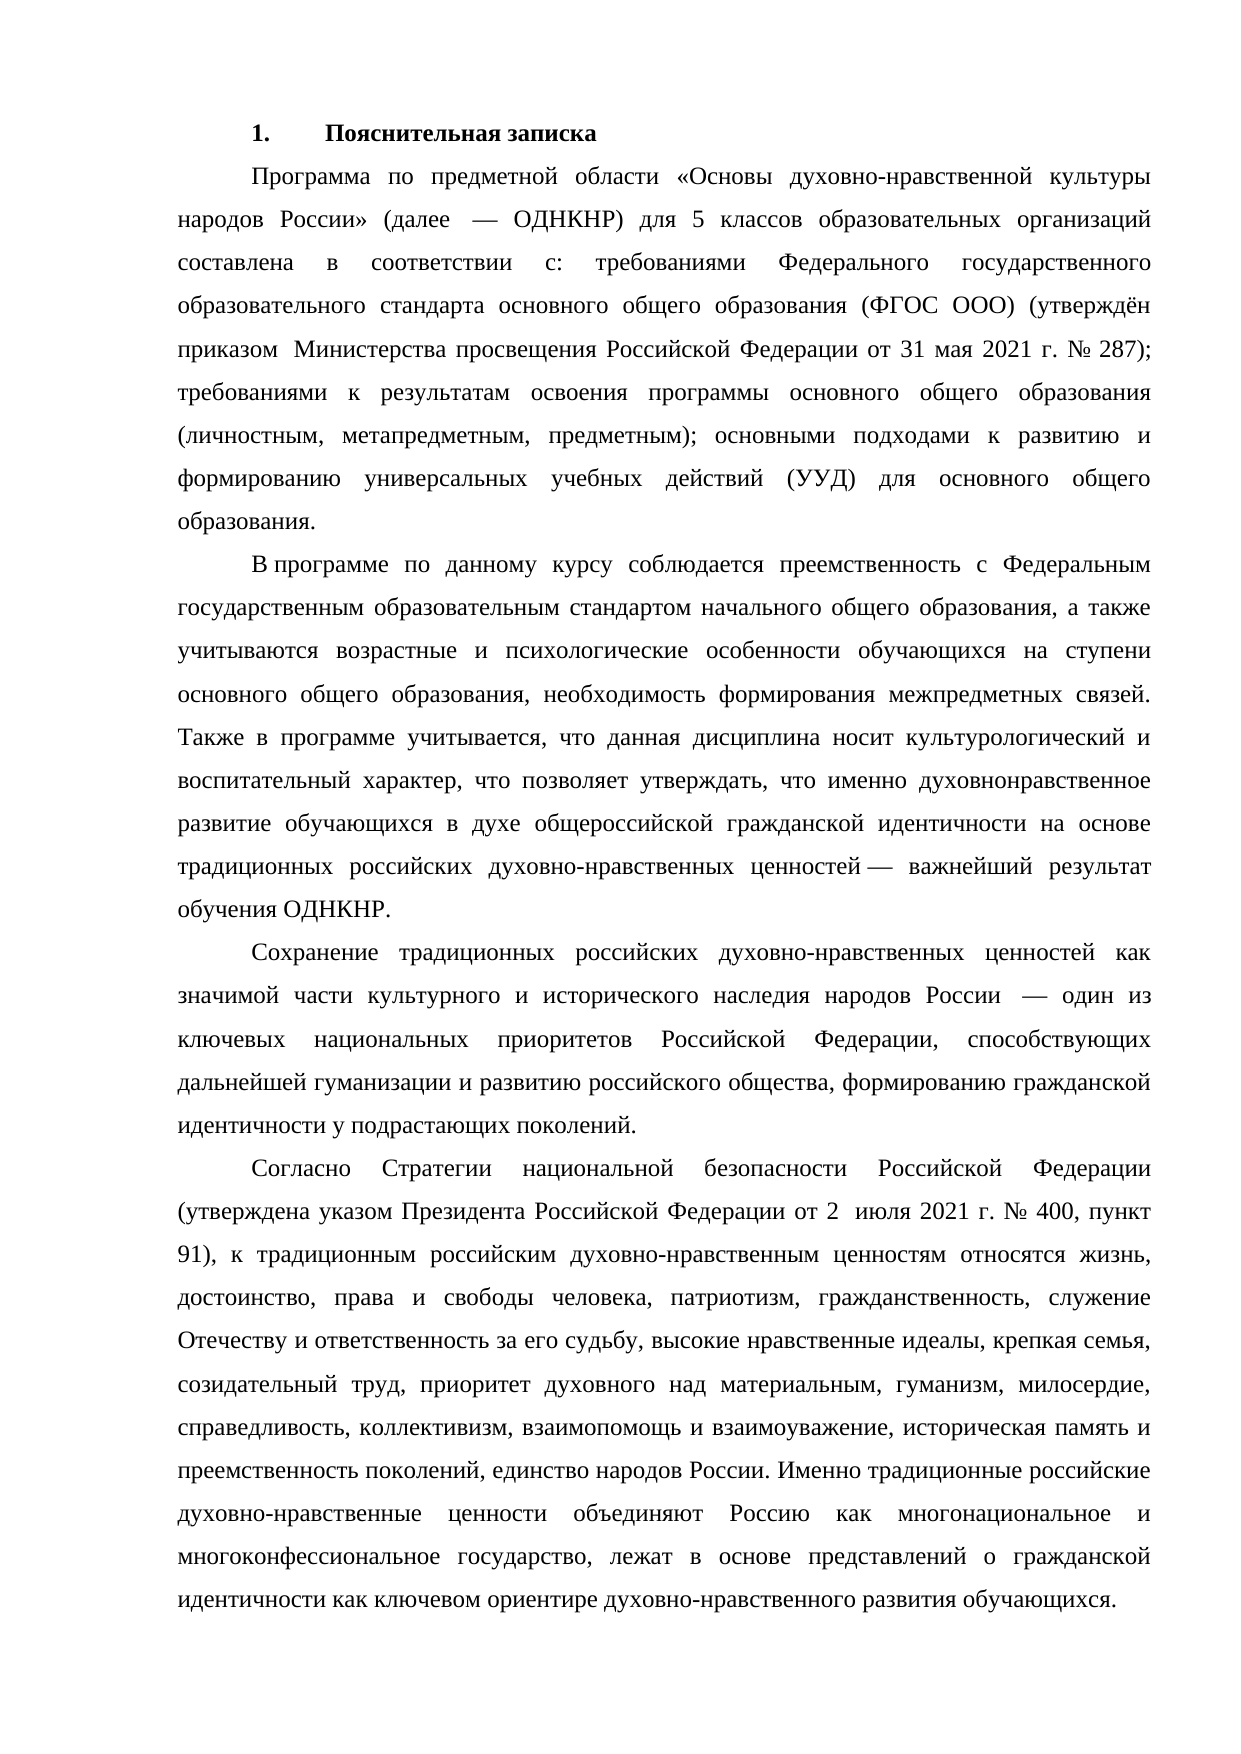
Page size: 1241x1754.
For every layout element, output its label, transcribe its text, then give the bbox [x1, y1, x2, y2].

text Сохранение традиционных российских духовно-нравственных ценностей как значимой части культурного и исторического наследия народов России — один из ключевых национальных приоритетов Российской Федерации, способствующих дальнейшей гуманизации и развитию российского общества, формированию гражданской идентичности у подрастающих поколений. [177, 937, 1152, 1139]
text Программа по предметной области «Основы духовно-нравственной культуры народов России» (далее — ОДНКНР) для 5 классов образовательных организаций составлена в соответствии с: требованиями Федерального государственного образовательного стандарта основного общего образования (ФГОС ООО) (утверждён приказом Министерства просвещения Российской Федерации от 31 мая 2021 г. № 287); требованиями к результатам освоения программы основного общего образования (личностным, метапредметным, предметным); основными подходами к развитию и формированию универсальных учебных действий (УУД) для основного общего образования. [177, 161, 1152, 535]
list Пояснительная записка [177, 118, 1152, 147]
text В программе по данному курсу соблюдается преемственность с Федеральным государственным образовательным стандартом начального общего образования, а также учитываются возрастные и психологические особенности обучающихся на ступени основного общего образования, необходимость формирования межпредметных связей. Также в программе учитывается, что данная дисциплина носит культурологический и воспитательный характер, что позволяет утверждать, что именно духовнонравственное развитие обучающихся в духе общероссийской гражданской идентичности на основе традиционных российских духовно-нравственных ценностей — важнейший результат обучения ОДНКНР. [177, 549, 1152, 923]
text Согласно Стратегии национальной безопасности Российской Федерации (утверждена указом Президента Российской Федерации от 2 июля 2021 г. № 400, пункт 91), к традиционным российским духовно-нравственным ценностям относятся жизнь, достоинство, права и свободы человека, патриотизм, гражданственность, служение Отечеству и ответственность за его судьбу, высокие нравственные идеалы, крепкая семья, созидательный труд, приоритет духовного над материальным, гуманизм, милосердие, справедливость, коллективизм, взаимопомощь и взаимоуважение, историческая память и преемственность поколений, единство народов России. Именно традиционные российские духовно-нравственные ценности объединяют Россию как многонациональное и многоконфессиональное государство, лежат в основе представлений о гражданской идентичности как ключевом ориентире духовно-нравственного развития обучающихся. [177, 1153, 1152, 1613]
